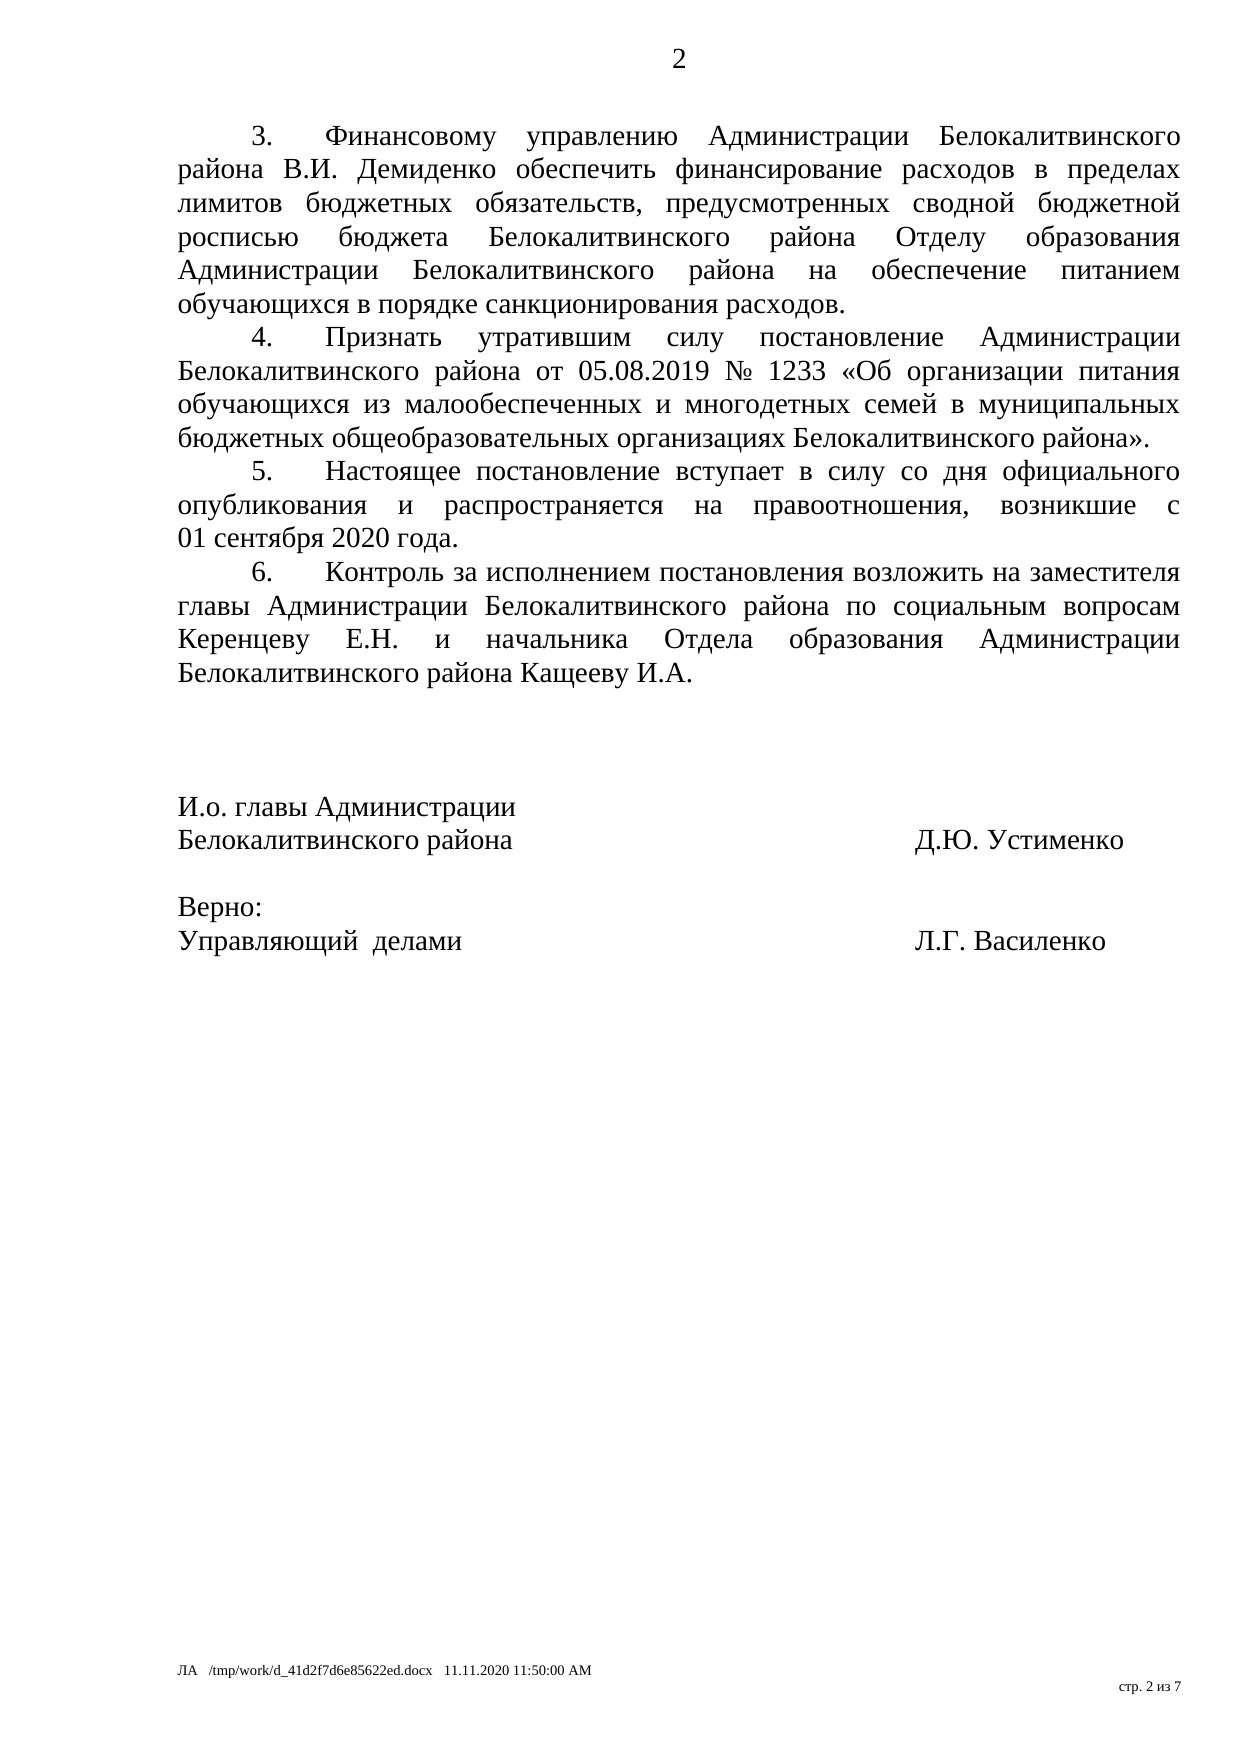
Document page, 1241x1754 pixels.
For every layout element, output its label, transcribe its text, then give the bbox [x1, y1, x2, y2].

list Признать утратившим силу постановление Администрации Белокалитвинского района от 05.08.2019 № 1233 «Об организации питания обучающихся из малообеспеченных и многодетных семей в муниципальных бюджетных общеобразовательных организациях Белокалитвинского района». [177, 319, 1181, 453]
list Контроль за исполнением постановления возложить на заместителя главы Администрации Белокалитвинского района по социальным вопросам Керенцеву Е.Н. и начальника Отдела образования Администрации Белокалитвинского района Кащееву И.А. [177, 554, 1181, 688]
subtitle Белокалитвинского района Д.Ю. Устименко [177, 822, 1181, 856]
text Управляющий делами Л.Г. Василенко [177, 923, 1181, 957]
list Настоящее постановление вступает в силу со дня официального опубликования и распространяется на правоотношения, возникшие с 01 сентября 2020 года. [177, 453, 1181, 554]
subtitle И.о. главы Администрации [177, 789, 1181, 822]
list Финансовому управлению Администрации Белокалитвинского района В.И. Демиденко обеспечить финансирование расходов в пределах лимитов бюджетных обязательств, предусмотренных сводной бюджетной росписью бюджета Белокалитвинского района Отделу образования Администрации Белокалитвинского района на обеспечение питанием обучающихся в порядке санкционирования расходов. [177, 118, 1181, 319]
text Верно: [177, 889, 1181, 923]
